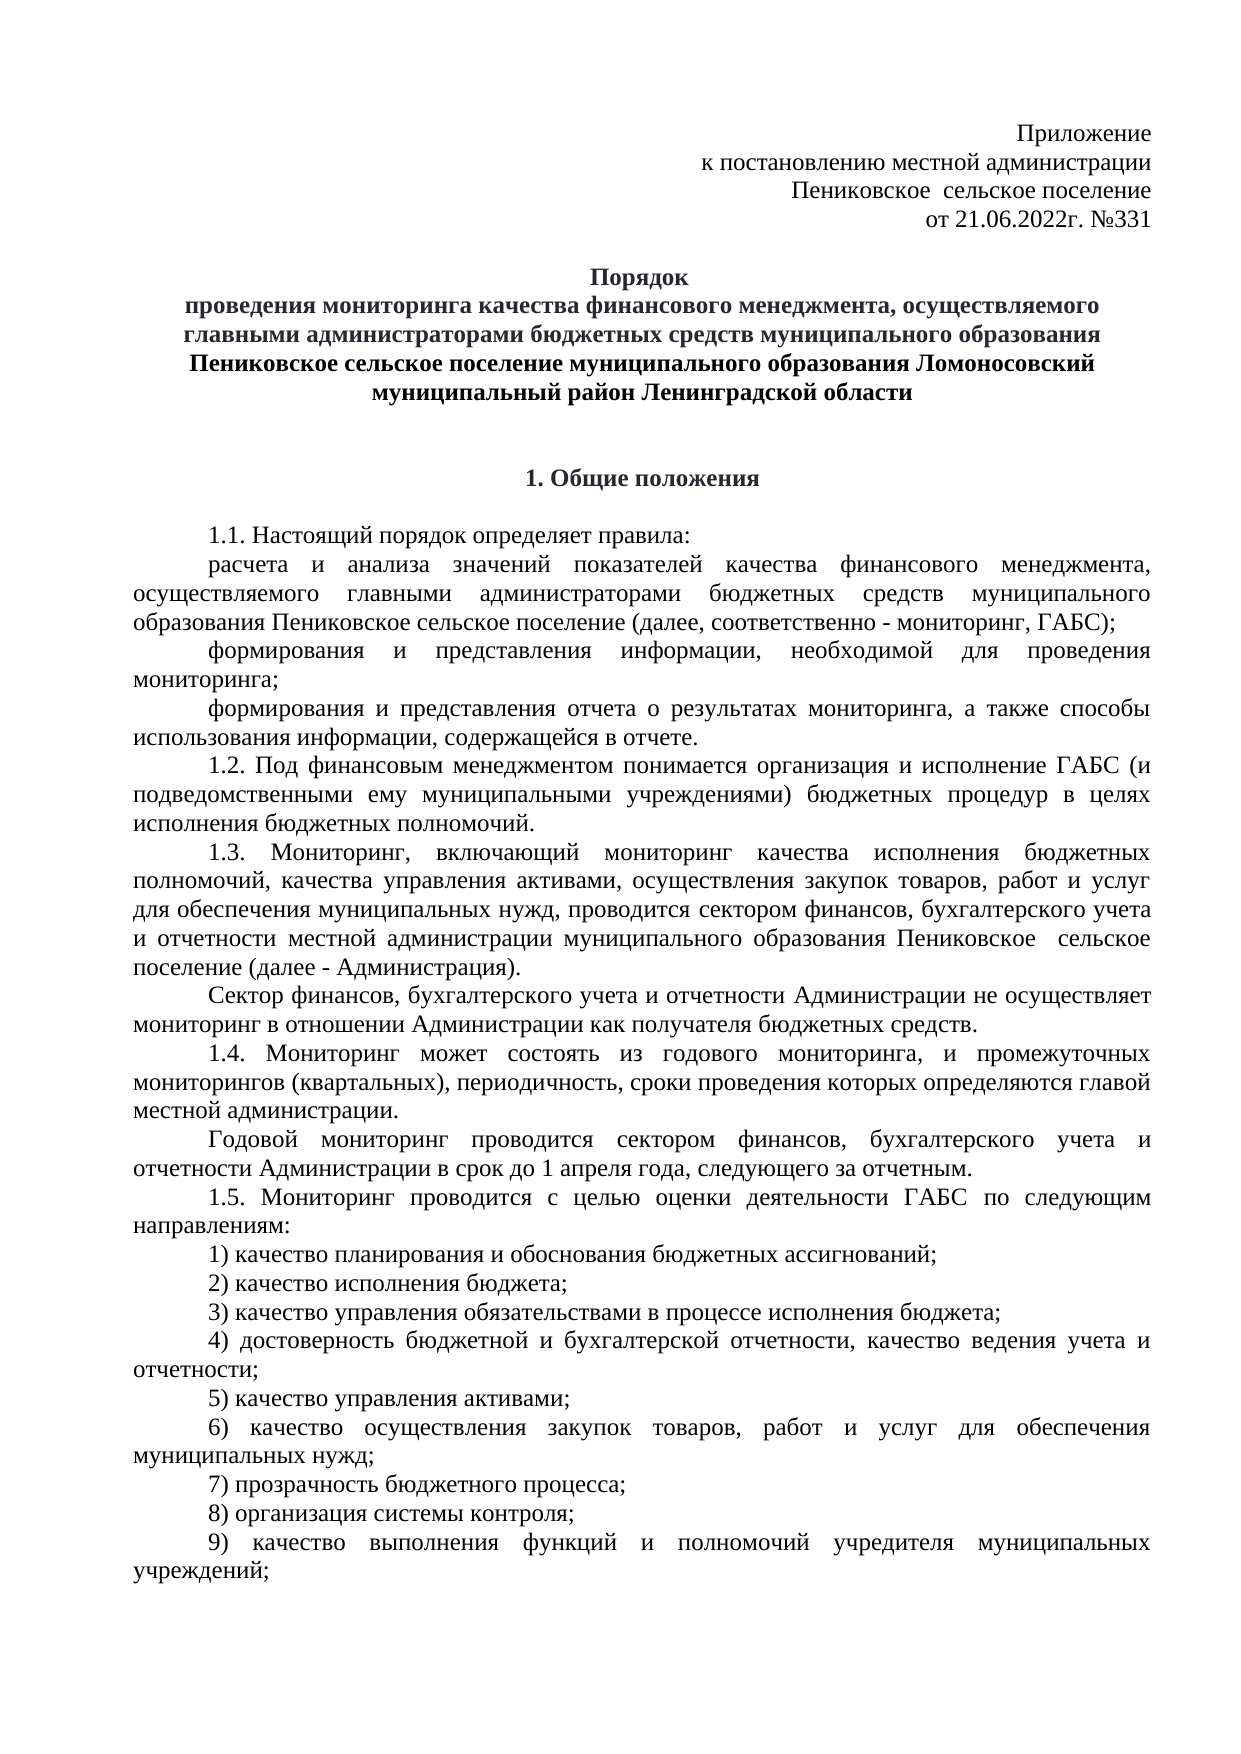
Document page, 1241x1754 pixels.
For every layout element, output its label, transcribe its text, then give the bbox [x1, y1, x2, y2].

text 1.4. Мониторинг может состоять из годового мониторинга, и промежуточных мониторингов (квартальных), периодичность, сроки проведения которых определяются главой местной администрации. [133, 1038, 1152, 1124]
text Сектор финансов, бухгалтерского учета и отчетности Администрации не осуществляет мониторинг в отношении Администрации как получателя бюджетных средств. [133, 981, 1152, 1038]
text 4) достоверность бюджетной и бухгалтерской отчетности, качество ведения учета и отчетности; [133, 1326, 1152, 1383]
text Годовой мониторинг проводится сектором финансов, бухгалтерского учета и отчетности Администрации в срок до 1 апреля года, следующего за отчетным. [133, 1124, 1152, 1182]
text к постановлению местной администрации [605, 147, 1152, 176]
text формирования и представления отчета о результатах мониторинга, а также способы использования информации, содержащейся в отчете. [133, 693, 1152, 751]
text 1) качество планирования и обоснования бюджетных ассигнований; [133, 1239, 1152, 1268]
text от 21.06.2022г. №331 [605, 204, 1152, 233]
text 8) организация системы контроля; [133, 1498, 1152, 1527]
text Приложение [605, 118, 1152, 147]
text 1. Общие положения [133, 463, 1152, 492]
text 1.3. Мониторинг, включающий мониторинг качества исполнения бюджетных полномочий, качества управления активами, осуществления закупок товаров, работ и услуг для обеспечения муниципальных нужд, проводится сектором финансов, бухгалтерского учета и отчетности местной администрации муниципального образования Пениковское сельское поселение (далее - Администрация). [133, 837, 1152, 981]
text 5) качество управления активами; [133, 1383, 1152, 1412]
text Пениковское сельское поселение [605, 176, 1152, 204]
text 1.1. Настоящий порядок определяет правила: [133, 521, 1152, 549]
text Порядок проведения мониторинга качества финансового менеджмента, осуществляемого главными администраторами бюджетных средств муниципального образования Пениковское сельское поселение муниципального образования Ломоносовский муниципальный район Ленинградской области [133, 262, 1152, 406]
text формирования и представления информации, необходимой для проведения мониторинга; [133, 636, 1152, 693]
text 1.2. Под финансовым менеджментом понимается организация и исполнение ГАБС (и подведомственными ему муниципальными учреждениями) бюджетных процедур в целях исполнения бюджетных полномочий. [133, 751, 1152, 837]
text расчета и анализа значений показателей качества финансового менеджмента, осуществляемого главными администраторами бюджетных средств муниципального образования Пениковское сельское поселение (далее, соответственно - мониторинг, ГАБС); [133, 549, 1152, 636]
text 9) качество выполнения функций и полномочий учредителя муниципальных учреждений; [133, 1527, 1152, 1584]
text 3) качество управления обязательствами в процессе исполнения бюджета; [133, 1297, 1152, 1326]
text 7) прозрачность бюджетного процесса; [133, 1469, 1152, 1498]
text 2) качество исполнения бюджета; [133, 1268, 1152, 1297]
text 6) качество осуществления закупок товаров, работ и услуг для обеспечения муниципальных нужд; [133, 1412, 1152, 1469]
text 1.5. Мониторинг проводится с целью оценки деятельности ГАБС по следующим направлениям: [133, 1182, 1152, 1239]
